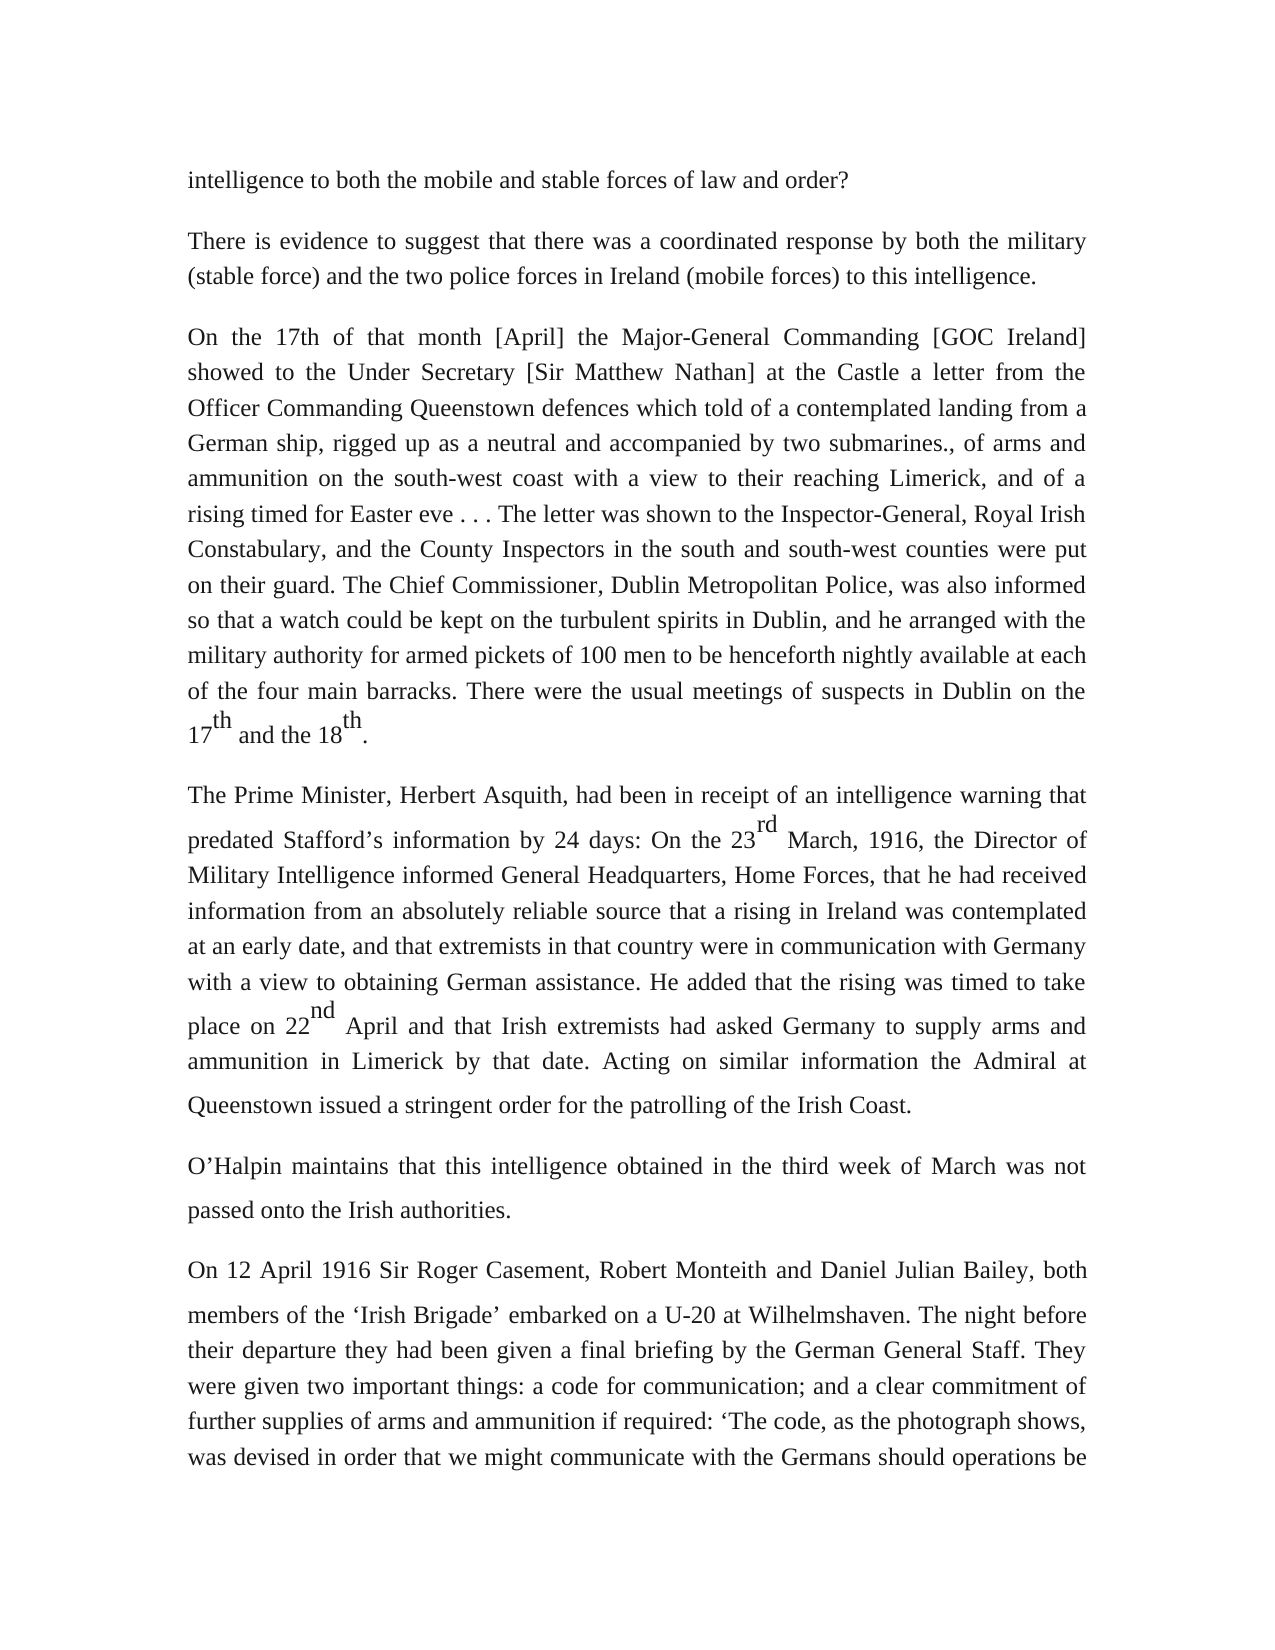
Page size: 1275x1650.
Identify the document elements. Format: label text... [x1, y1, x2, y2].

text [187, 1249, 1087, 1470]
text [187, 150, 1087, 194]
text O’Halpin maintains that this intelligence obtained in the third week of March was not passed onto the Irish authorities. [187, 1144, 1087, 1224]
text On the 17th of that month [April] the Major-General Commanding [GOC Ireland] showed to the Under Secretary [Sir Matthew Nathan] at the Castle a letter from the Officer Commanding Queenstown defences which told of a contemplated landing from a German ship, rigged up as a neutral and accompanied by two submarines., of arms and ammunition on the south-west coast with a view to their reaching Limerick, and of a rising timed for Easter eve . . . The letter was shown to the Inspector-General, Royal Irish Constabulary, and the County Inspectors in the south and south-west counties were put on their guard. The Chief Commissioner, Dublin Metropolitan Police, was also informed so that a watch could be kept on the turbulent spirits in Dublin, and he arranged with the military authority for armed pickets of 100 men to be henceforth nightly available at each of the four main barracks. There were the usual meetings of suspects in Dublin on the 17th and the 18th. [187, 315, 1087, 749]
text There is evidence to suggest that there was a coordinated response by both the military (stable force) and the two police forces in Ireland (mobile forces) to this intelligence. [187, 219, 1087, 290]
text The Prime Minister, Herbert Asquith, had been in receipt of an intelligence warning that predated Stafford’s information by 24 days: On the 23rd March, 1916, the Director of Military Intelligence informed General Headquarters, Home Forces, that he had received information from an absolutely reliable source that a rising in Ireland was contemplated at an early date, and that extremists in that country were in communication with Germany with a view to obtaining German assistance. He added that the rising was timed to take place on 22nd April and that Irish extremists had asked Germany to supply arms and ammunition in Limerick by that date. Acting on similar information the Admiral at Queenstown issued a stringent order for the patrolling of the Irish Coast. [187, 774, 1087, 1119]
